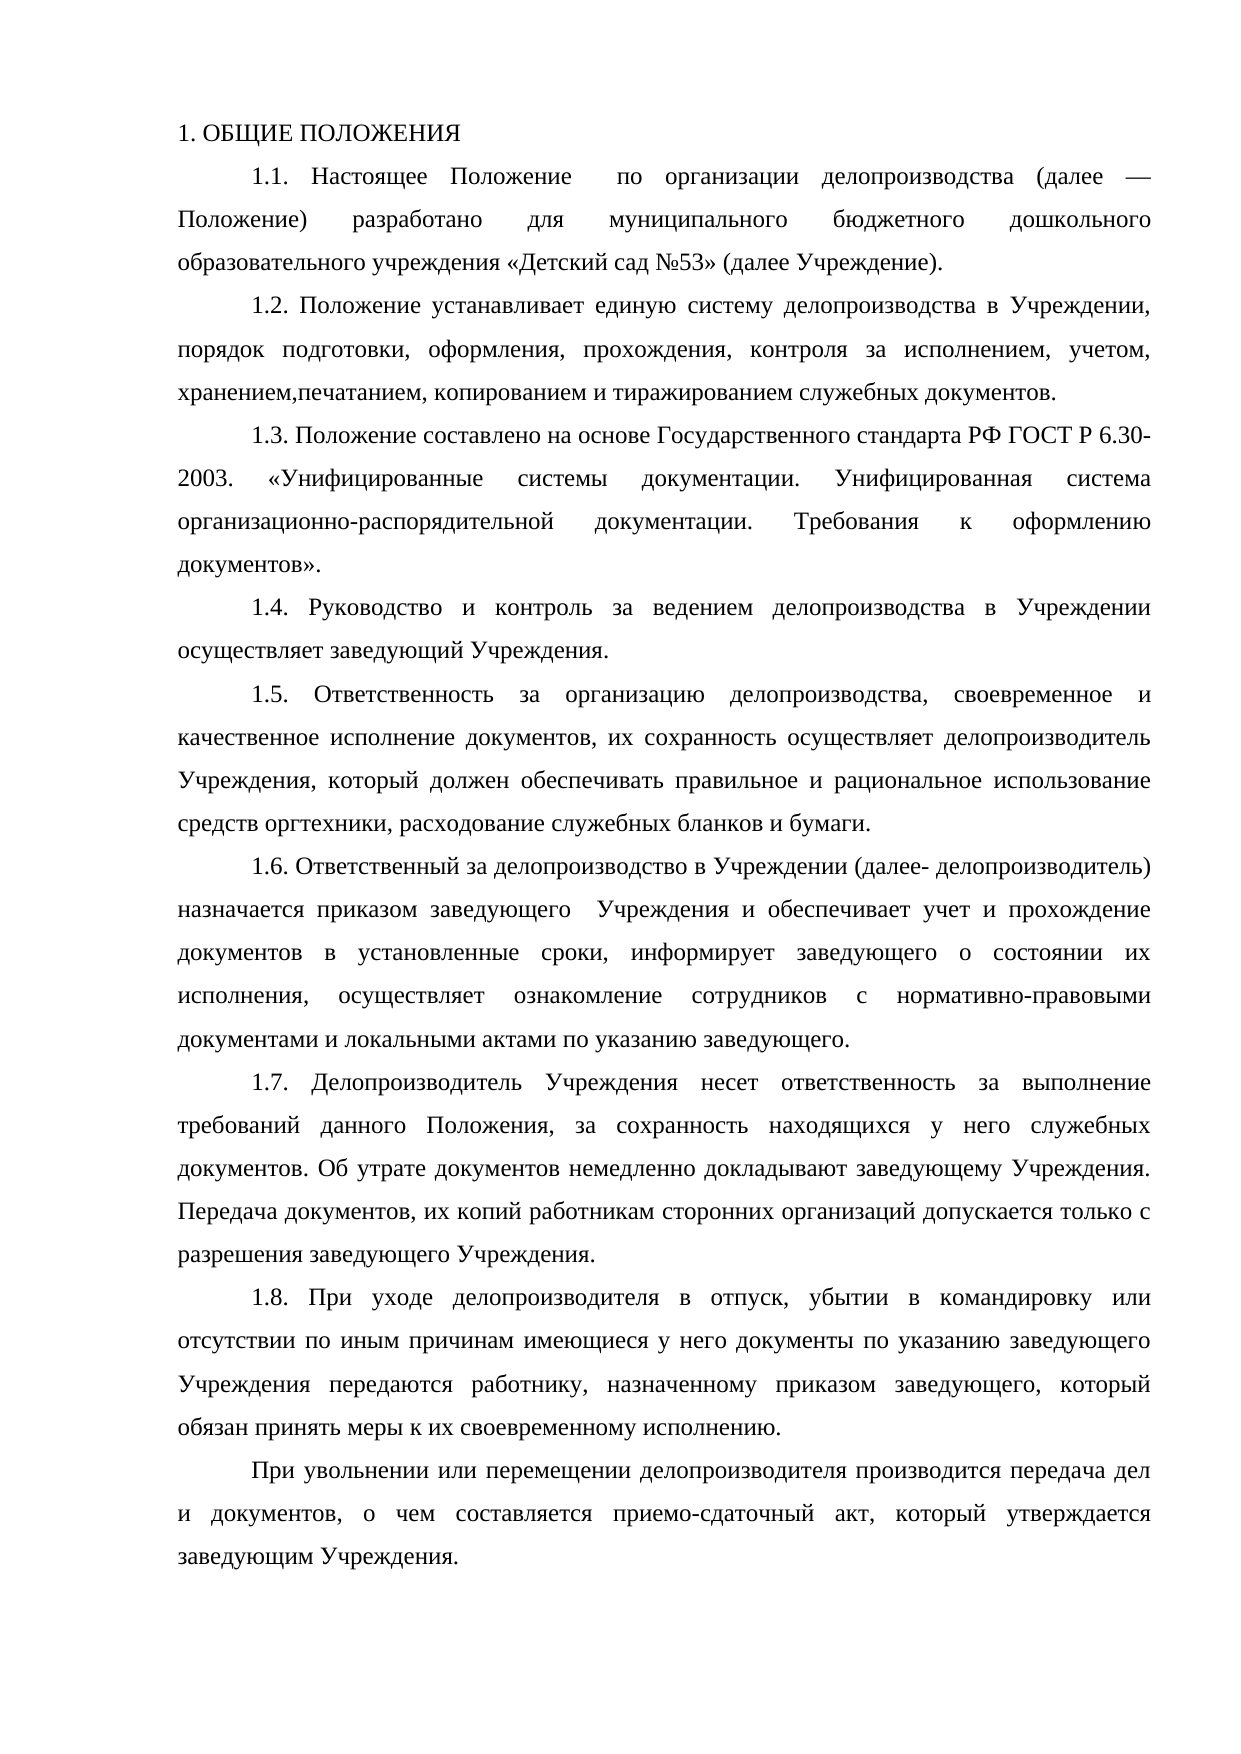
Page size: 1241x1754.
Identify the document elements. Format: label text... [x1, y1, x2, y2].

text 1.7. Делопроизводитель Учреждения несет ответственность за выполнение требований данного Положения, за сохранность находящихся у него служебных документов. Об утрате документов немедленно докладывают заведующему Учреждения. Передача документов, их копий работникам сторонних организаций допускается только с разрешения заведующего Учреждения. [177, 1067, 1152, 1268]
text 1.3. Положение составлено на основе Государственного стандарта РФ ГОСТ Р 6.30-2003. «Унифицированные системы документации. Унифицированная система организационно-распорядительной документации. Требования к оформлению документов». [177, 420, 1152, 578]
text 1. ОБЩИЕ ПОЛОЖЕНИЯ [177, 118, 1152, 147]
text При увольнении или перемещении делопроизводителя производится передача дел и документов, о чем составляется приемо-сдаточный акт, который утверждается заведующим Учреждения. [177, 1455, 1152, 1570]
text 1.8. При уходе делопроизводителя в отпуск, убытии в командировку или отсутствии по иным причинам имеющиеся у него документы по указанию заведующего Учреждения передаются работнику, назначенному приказом заведующего, который обязан принять меры к их своевременному исполнению. [177, 1282, 1152, 1441]
text 1.5. Ответственность за организацию делопроизводства, своевременное и качественное исполнение документов, их сохранность осуществляет делопроизводитель Учреждения, который должен обеспечивать правильное и рациональное использование средств оргтехники, расходование служебных бланков и бумаги. [177, 679, 1152, 837]
text 1.1. Настоящее Положение по организации делопроизводства (далее — Положение) разработано для муниципального бюджетного дошкольного образовательного учреждения «Детский сад №53» (далее Учреждение). [177, 161, 1152, 276]
text 1.6. Ответственный за делопроизводство в Учреждении (далее- делопроизводитель) назначается приказом заведующего Учреждения и обеспечивает учет и прохождение документов в установленные сроки, информирует заведующего о состоянии их исполнения, осуществляет ознакомление сотрудников с нормативно-правовыми документами и локальными актами по указанию заведующего. [177, 851, 1152, 1052]
text 1.4. Руководство и контроль за ведением делопроизводства в Учреждении осуществляет заведующий Учреждения. [177, 592, 1152, 664]
text 1.2. Положение устанавливает единую систему делопроизводства в Учреждении, порядок подготовки, оформления, прохождения, контроля за исполнением, учетом, хранением,печатанием, копированием и тиражированием служебных документов. [177, 291, 1152, 406]
